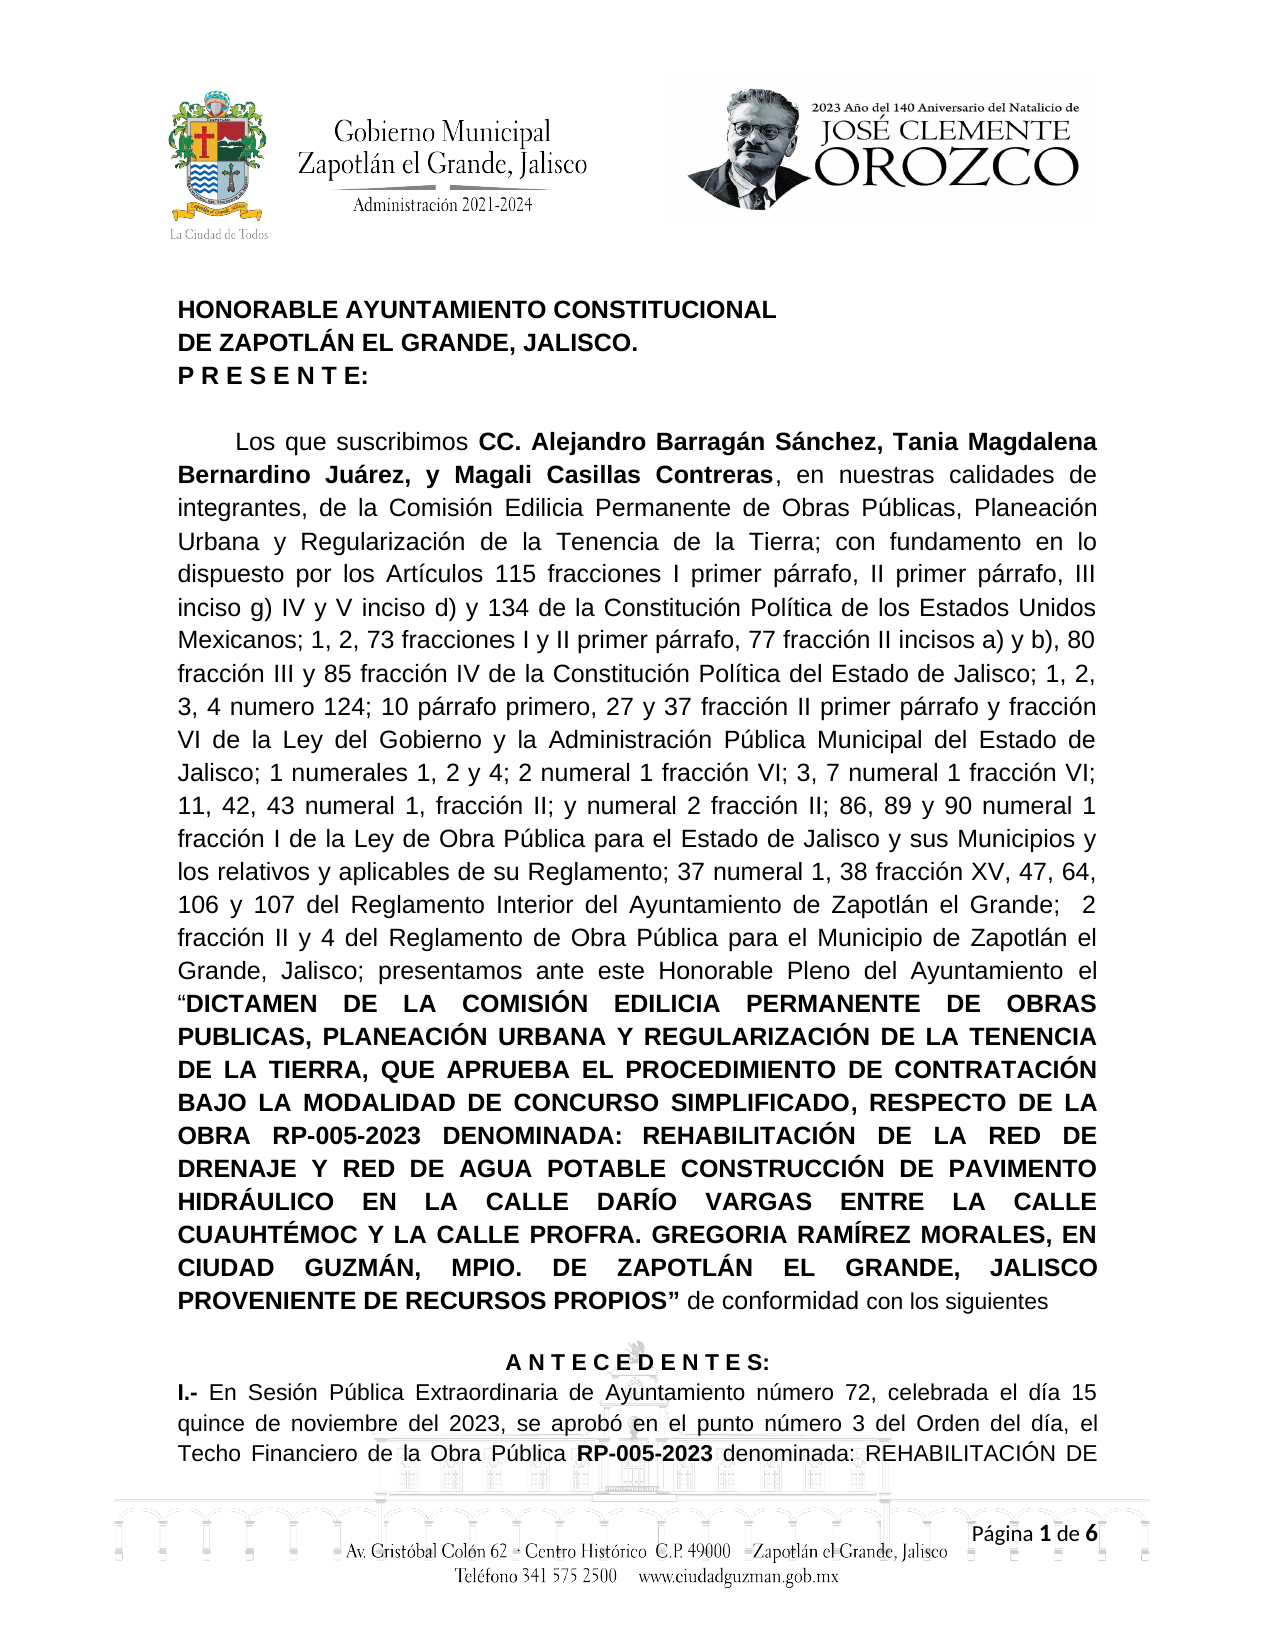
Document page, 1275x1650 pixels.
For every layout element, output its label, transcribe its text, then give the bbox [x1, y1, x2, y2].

text DE ZAPOTLÁN EL GRANDE, JALISCO. [177, 328, 1098, 357]
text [177, 1379, 1098, 1466]
text HONORABLE AYUNTAMIENTO CONSTITUCIONAL [177, 295, 1098, 324]
picture [103, 45, 1161, 1629]
text P R E S E N T E: [177, 361, 1098, 390]
list Los que suscribimos CC. Alejandro Barragán Sánchez, Tania Magdalena Bernardino Juárez, y Magali Casillas Contreras, en nuestras calidades de integrantes, de la Comisión Edilicia Permanente de Obras Públicas, Planeación Urbana y Regularización de la Tenencia de la Tierra; con fundamento en lo dispuesto por los Artículos 115 fracciones I primer párrafo, II primer párrafo, III inciso g) IV y V inciso d) y 134 de la Constitución Política de los Estados Unidos Mexicanos; 1, 2, 73 fracciones I y II primer párrafo, 77 fracción II incisos a) y b), 80 fracción III y 85 fracción IV de la Constitución Política del Estado de Jalisco; 1, 2, 3, 4 numero 124; 10 párrafo primero, 27 y 37 fracción II primer párrafo y fracción VI de la Ley del Gobierno y la Administración Pública Municipal del Estado de Jalisco; 1 numerales 1, 2 y 4; 2 numeral 1 fracción VI; 3, 7 numeral 1 fracción VI; 11, 42, 43 numeral 1, fracción II; y numeral 2 fracción II; 86, 89 y 90 numeral 1 fracción I de la Ley de Obra Pública para el Estado de Jalisco y sus Municipios y los relativos y aplicables de su Reglamento; 37 numeral 1, 38 fracción XV, 47, 64, 106 y 107 del Reglamento Interior del Ayuntamiento de Zapotlán el Grande; 2 fracción II y 4 del Reglamento de Obra Pública para el Municipio de Zapotlán el Grande, Jalisco; presentamos ante este Honorable Pleno del Ayuntamiento el “DICTAMEN DE LA COMISIÓN EDILICIA PERMANENTE DE OBRAS PUBLICAS, PLANEACIÓN URBANA Y REGULARIZACIÓN DE LA TENENCIA DE LA TIERRA, QUE APRUEBA EL PROCEDIMIENTO DE CONTRATACIÓN BAJO LA MODALIDAD DE CONCURSO SIMPLIFICADO, RESPECTO DE LA OBRA RP-005-2023 DENOMINADA: REHABILITACIÓN DE LA RED DE DRENAJE Y RED DE AGUA POTABLE CONSTRUCCIÓN DE PAVIMENTO HIDRÁULICO EN LA CALLE DARÍO VARGAS ENTRE LA CALLE CUAUHTÉMOC Y LA CALLE PROFRA. GREGORIA RAMÍREZ MORALES, EN CIUDAD GUZMÁN, MPIO. DE ZAPOTLÁN EL GRANDE, JALISCO PROVENIENTE DE RECURSOS PROPIOS” de conformidad con los siguientes [177, 427, 1098, 1315]
text A N T E C E D E N T E S: [177, 1349, 1098, 1376]
